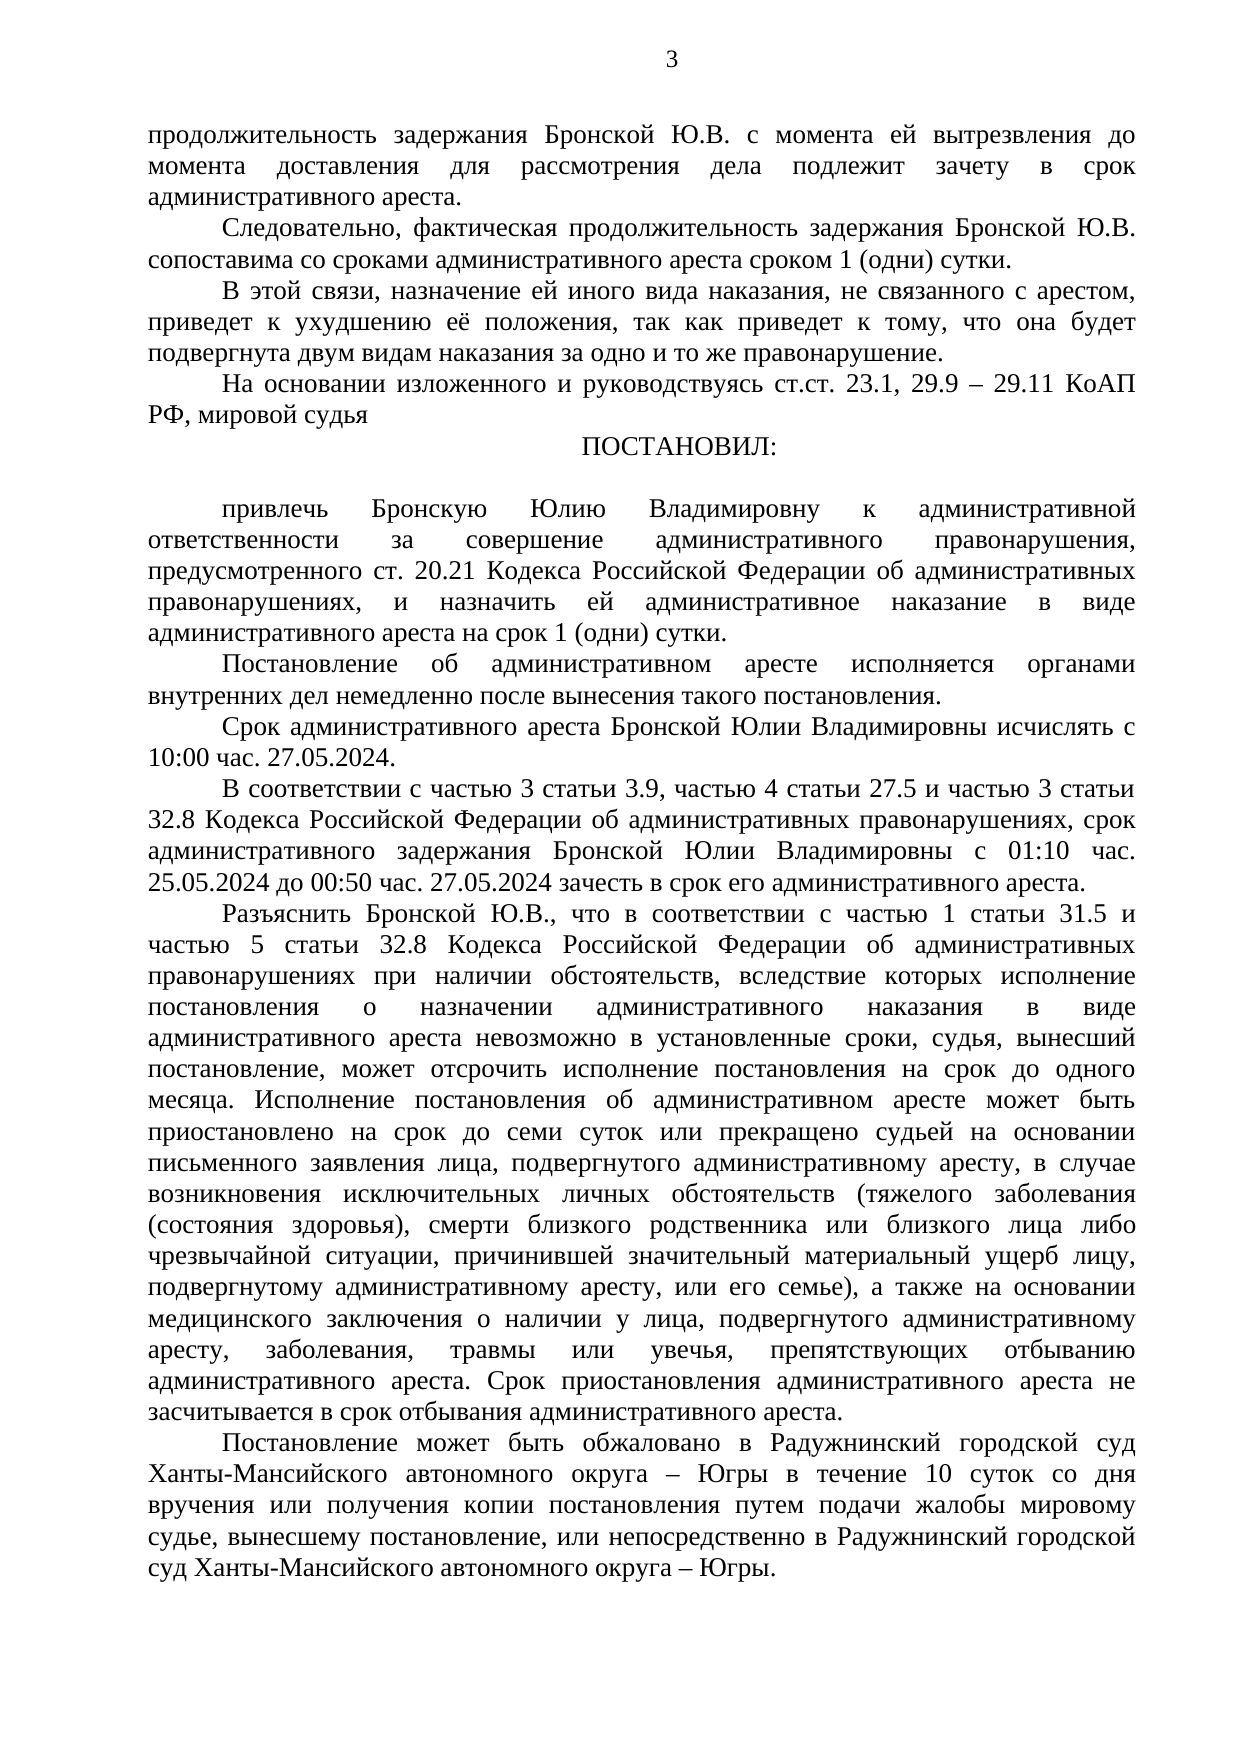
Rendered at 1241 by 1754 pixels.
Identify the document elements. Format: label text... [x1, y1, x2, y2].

text Срок административного ареста Бронской Юлии Владимировны исчислять с 10:00 час. 27.05.2024. [177, 710, 1167, 772]
text Разъяснить Бронской Ю.В., что в соответствии с частью 1 статьи 31.5 и частью 5 статьи 32.8 Кодекса Российской Федерации об административных правонарушениях при наличии обстоятельств, вследствие которых исполнение постановления о назначении административного наказания в виде административного ареста невозможно в установленные сроки, судья, вынесший постановление, может отсрочить исполнение постановления на срок до одного месяца. Исполнение постановления об административном аресте может быть приостановлено на срок до семи суток или прекращено судьей на основании письменного заявления лица, подвергнутого административному аресту, в случае возникновения исключительных личных обстоятельств (тяжелого заболевания (состояния здоровья), смерти близкого родственника или близкого лица либо чрезвычайной ситуации, причинившей значительный материальный ущерб лицу, подвергнутому административному аресту, или его семье), а также на основании медицинского заключения о наличии у лица, подвергнутого административному аресту, заболевания, травмы или увечья, препятствующих отбыванию административного ареста. Срок приостановления административного ареста не засчитывается в срок отбывания административного ареста. [177, 897, 1167, 1426]
text ПОСТАНОВИЛ: [177, 429, 1167, 461]
text Следовательно, фактическая продолжительность задержания Бронской Ю.В. сопоставима со сроками административного ареста сроком 1 (одни) сутки. [177, 212, 1167, 274]
text На основании изложенного и руководствуясь ст.ст. 23.1, 29.9 – 29.11 КоАП РФ, мировой судья [177, 367, 1167, 429]
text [177, 118, 1167, 212]
text привлечь Бронскую Юлию Владимировну к административной ответственности за совершение административного правонарушения, предусмотренного ст. 20.21 Кодекса Российской Федерации об административных правонарушениях, и назначить ей административное наказание в виде административного ареста на срок 1 (одни) сутки. [177, 492, 1167, 648]
text Постановление может быть обжаловано в Радужнинский городской суд Ханты-Мансийского автономного округа – Югры в течение 10 суток со дня вручения или получения копии постановления путем подачи жалобы мировому судье, вынесшему постановление, или непосредственно в Радужнинский городской суд Ханты-Мансийского автономного округа – Югры. [177, 1426, 1167, 1582]
text В соответствии с частью 3 статьи 3.9, частью 4 статьи 27.5 и частью 3 статьи 32.8 Кодекса Российской Федерации об административных правонарушениях, срок административного задержания Бронской Юлии Владимировны с 01:10 час. 25.05.2024 до 00:50 час. 27.05.2024 зачесть в срок его административного ареста. [177, 772, 1167, 897]
text В этой связи, назначение ей иного вида наказания, не связанного с арестом, приведет к ухудшению её положения, так как приведет к тому, что она будет подвергнута двум видам наказания за одно и то же правонарушение. [177, 274, 1167, 367]
text Постановление об административном аресте исполняется органами внутренних дел немедленно после вынесения такого постановления. [177, 648, 1167, 710]
